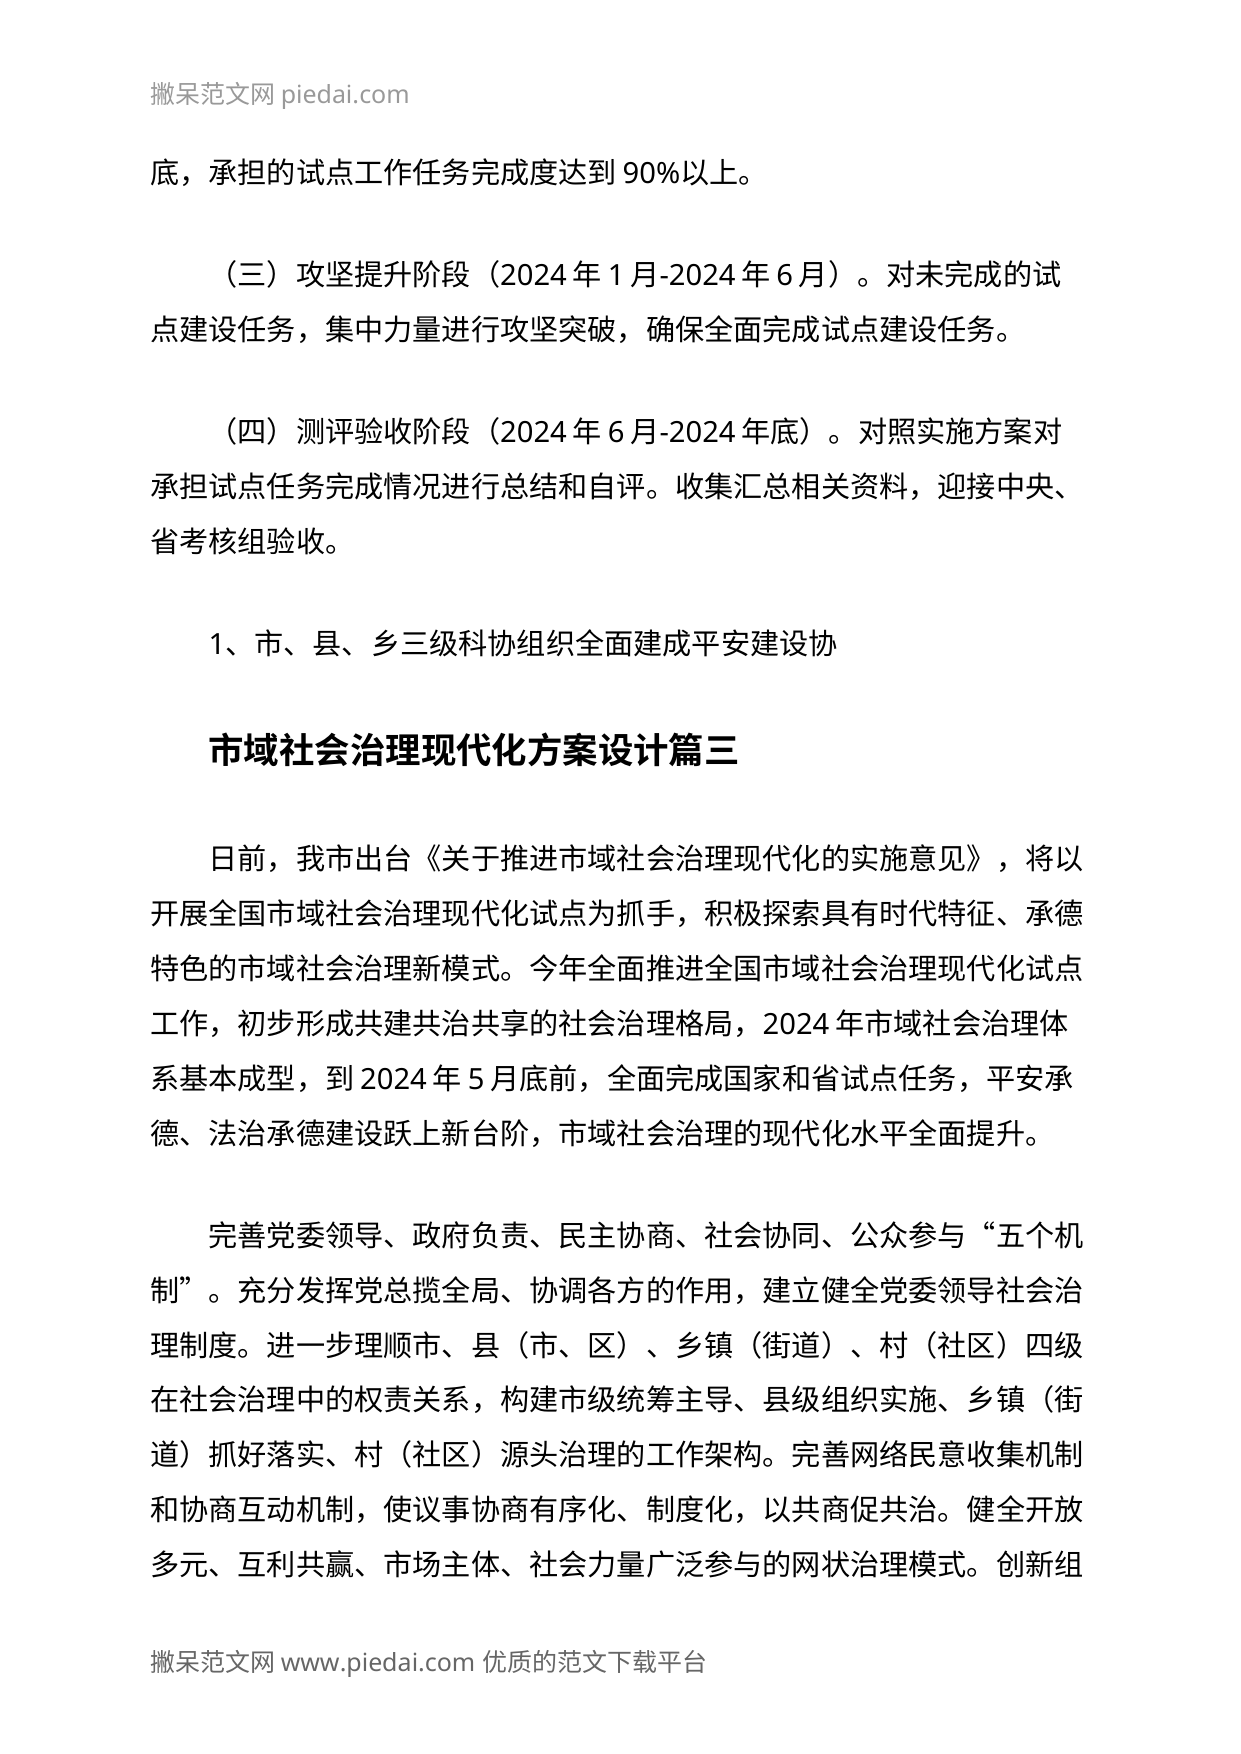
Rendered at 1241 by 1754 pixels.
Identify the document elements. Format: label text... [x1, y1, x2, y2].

text （四）测评验收阶段（2024年6月-2024年底）。对照实施方案对承担试点任务完成情况进行总结和自评。收集汇总相关资料，迎接中央、省考核组验收。 [150, 409, 1090, 561]
text 1、市、县、乡三级科协组织全面建成平安建设协 [150, 620, 1090, 663]
text 日前，我市出台《关于推进市域社会治理现代化的实施意见》，将以开展全国市域社会治理现代化试点为抓手，积极探索具有时代特征、承德特色的市域社会治理新模式。今年全面推进全国市域社会治理现代化试点工作，初步形成共建共治共享的社会治理格局，2024年市域社会治理体系基本成型，到2024年5月底前，全面完成国家和省试点任务，平安承德、法治承德建设跃上新台阶，市域社会治理的现代化水平全面提升。 [150, 836, 1090, 1153]
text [150, 1212, 1090, 1584]
text （三）攻坚提升阶段（2024年1月-2024年6月）。对未完成的试点建设任务，集中力量进行攻坚突破，确保全面完成试点建设任务。 [150, 252, 1090, 349]
text 市域社会治理现代化方案设计篇三 [150, 722, 1090, 774]
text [150, 150, 1090, 192]
